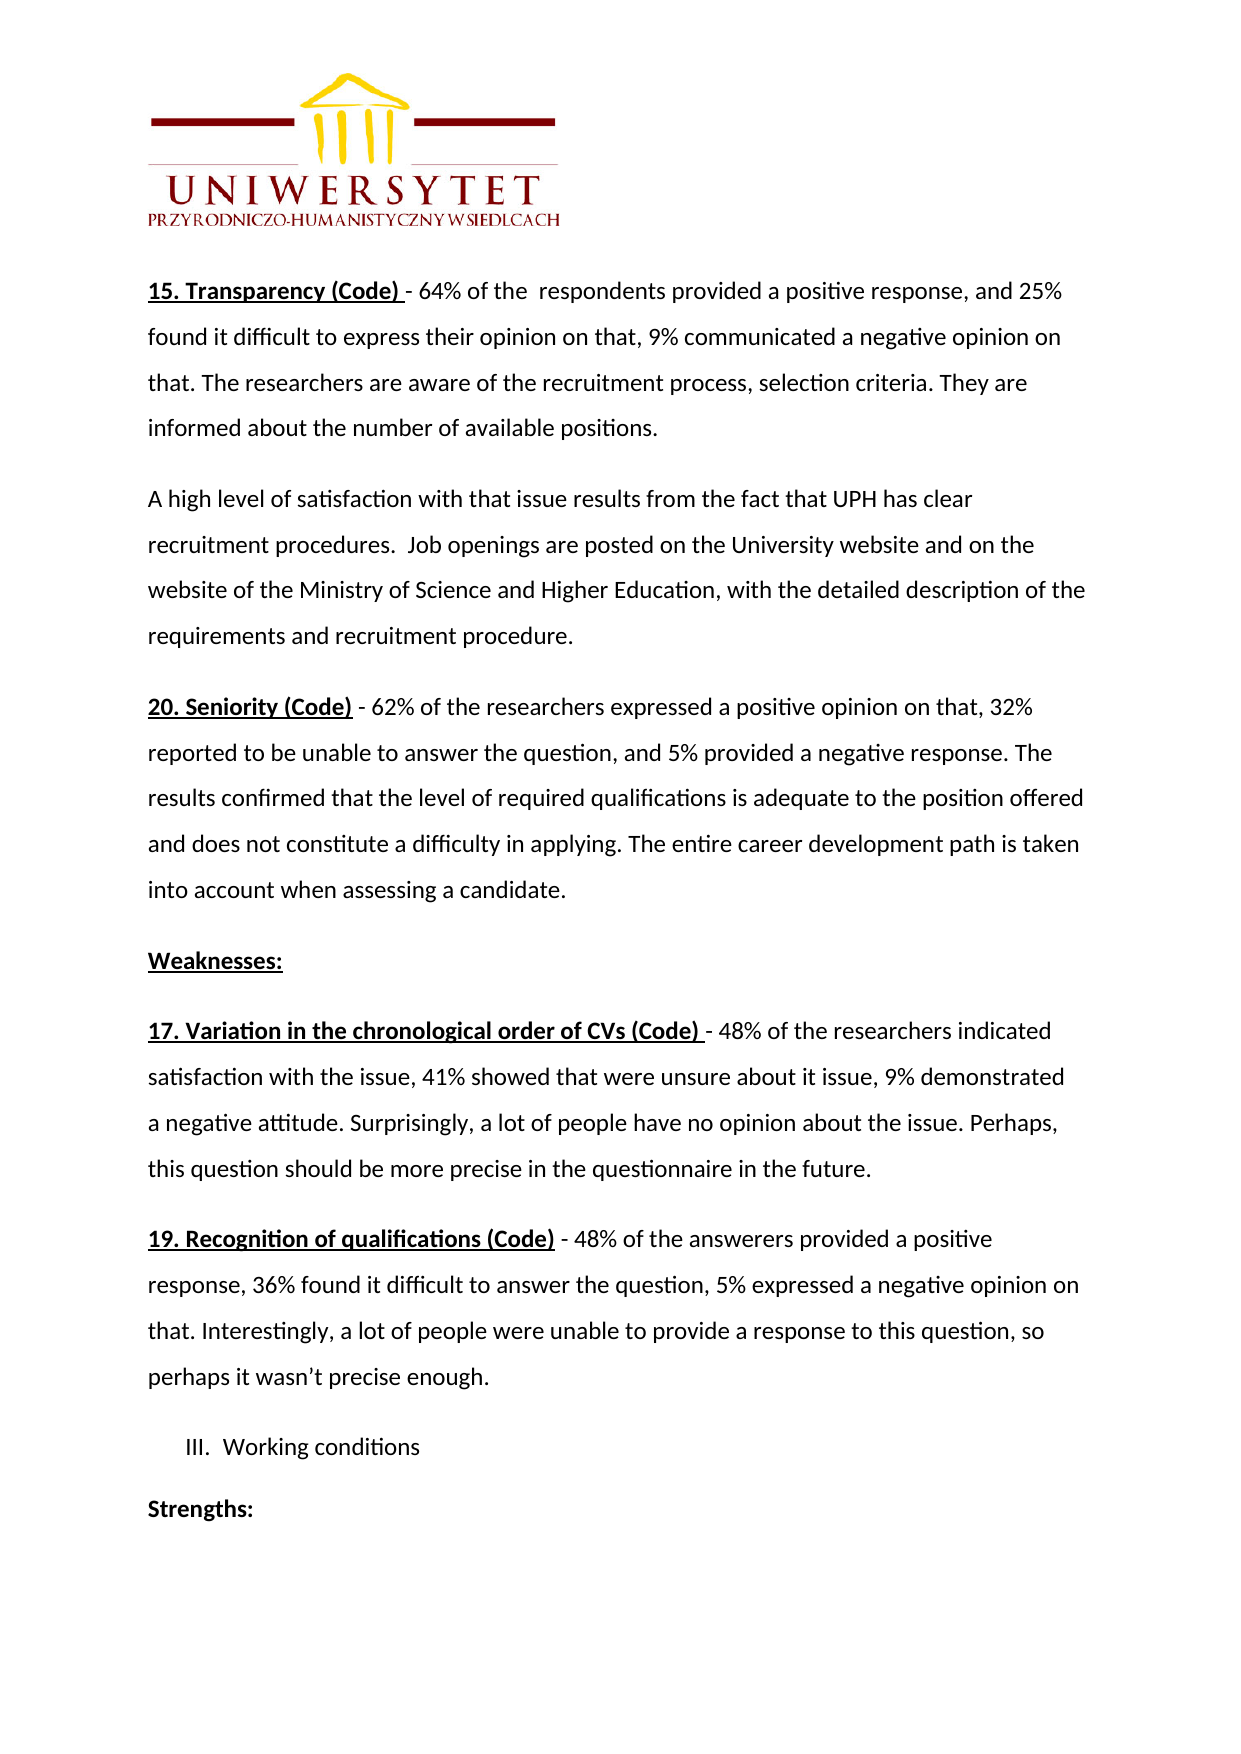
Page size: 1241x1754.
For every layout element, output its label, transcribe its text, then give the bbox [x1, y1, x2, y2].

picture [147, 73, 560, 226]
text Weaknesses: [148, 945, 1093, 975]
text 15. Transparency (Code) - 64% of the respondents provided a positive response, and 25% found it difficult to express their opinion on that, 9% communicated a negative opinion on that. The researchers are aware of the recruitment process, selection criteria. They are informed about the number of available positions. [148, 275, 1093, 443]
text 20. Seniority (Code) - 62% of the researchers expressed a positive opinion on that, 32% reported to be unable to answer the question, and 5% provided a negative response. The results confirmed that the level of required qualifications is adequate to the position offered and does not constitute a difficulty in applying. The entire career development path is taken into account when assessing a candidate. [148, 691, 1093, 904]
text 17. Variation in the chronological order of CVs (Code) - 48% of the researchers indicated satisfaction with the issue, 41% showed that were unsure about it issue, 9% demonstrated a negative attitude. Surprisingly, a lot of people have no opinion about the issue. Perhaps, this question should be more precise in the questionnaire in the future. [148, 1016, 1093, 1183]
text A high level of satisfaction with that issue results from the fact that UPH has clear recruitment procedures. Job openings are posted on the University website and on the website of the Ministry of Science and Higher Education, with the detailed description of the requirements and recruitment procedure. [148, 483, 1093, 651]
text Strengths: [148, 1493, 1093, 1523]
text 19. Recognition of qualifications (Code) - 48% of the answerers provided a positive response, 36% found it difficult to answer the question, 5% expressed a negative opinion on that. Interestingly, a lot of people were unable to provide a response to this question, so perhaps it wasn’t precise enough. [148, 1223, 1093, 1391]
list Working conditions [185, 1431, 1093, 1462]
